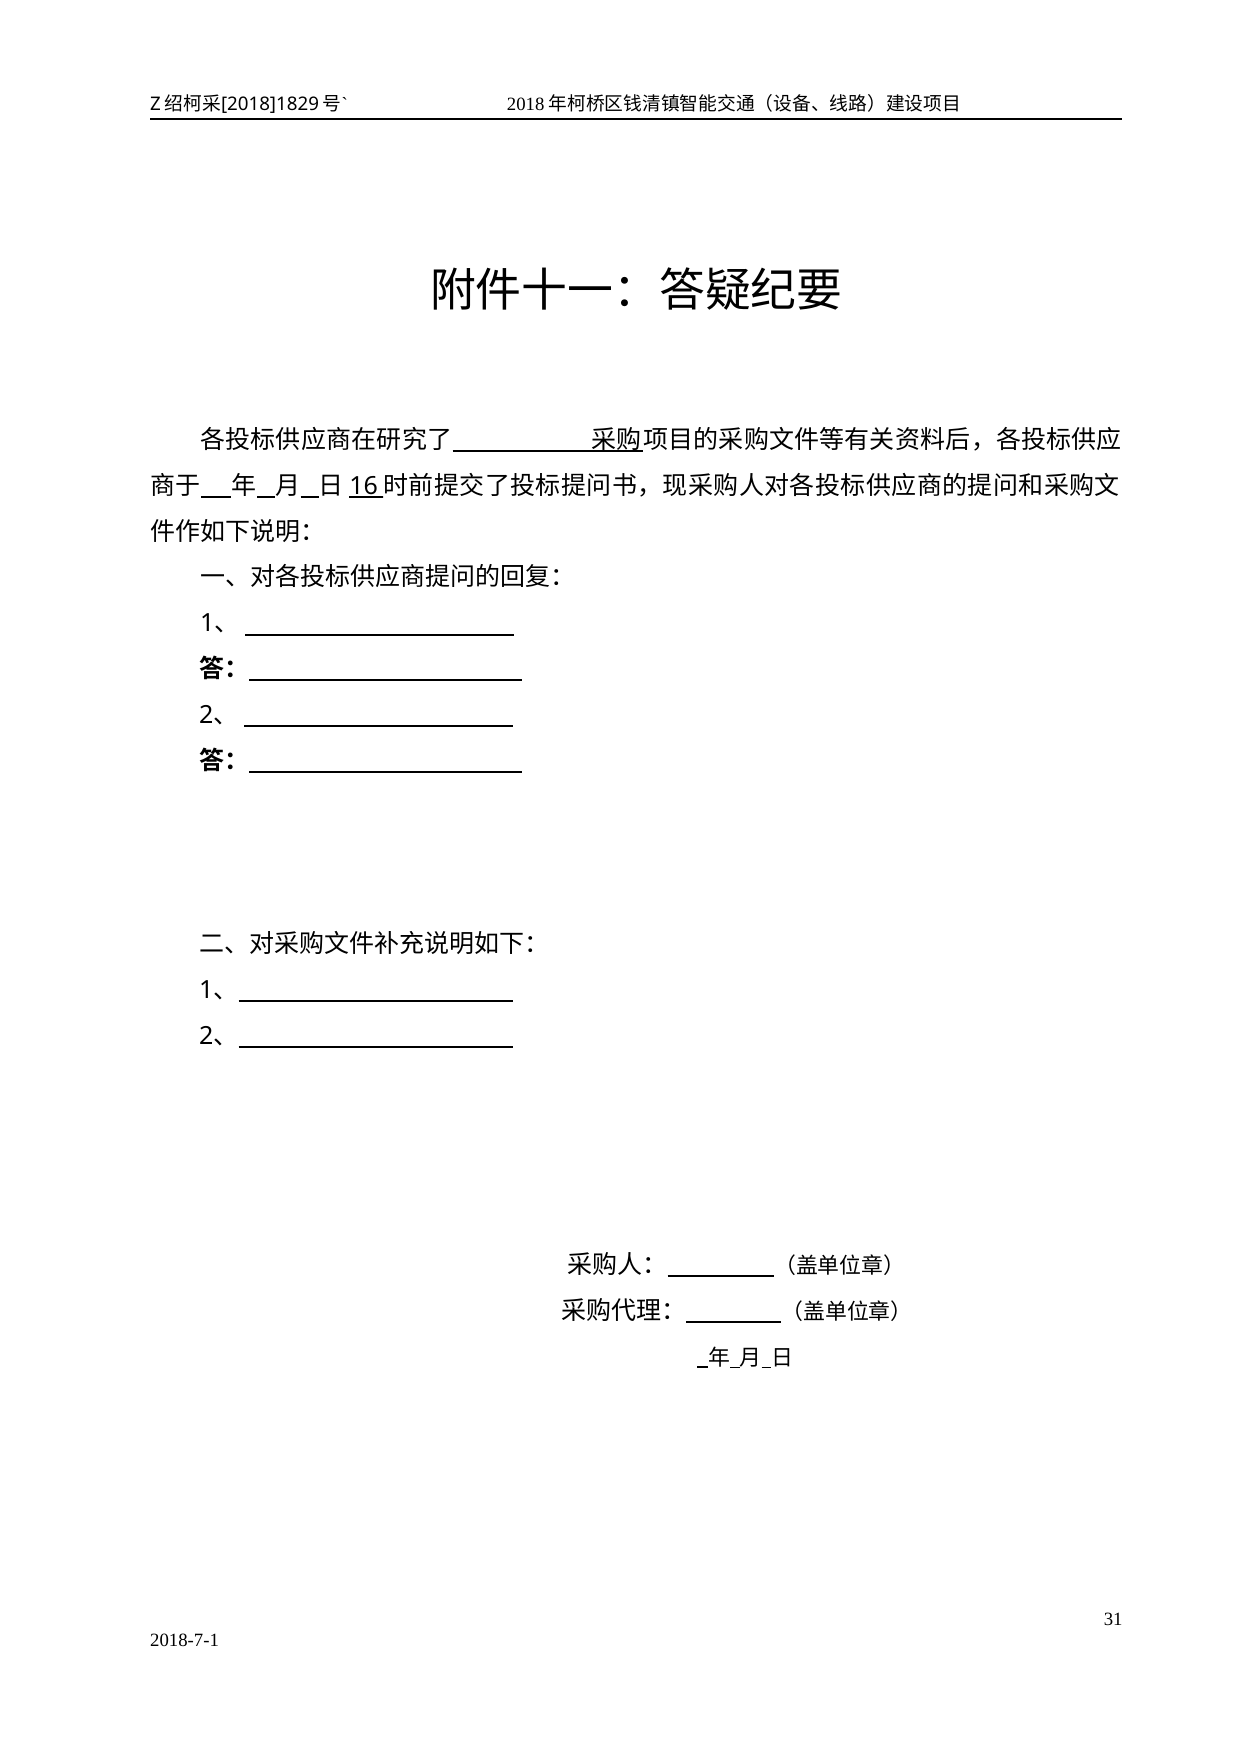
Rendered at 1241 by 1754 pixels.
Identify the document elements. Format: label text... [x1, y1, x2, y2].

text 各投标供应商在研究了 采购项目的采购文件等有关资料后，各投标供应商于 年 月 日16时前提交了投标提问书，现采购人对各投标供应商的提问和采购文件作如下说明： [150, 412, 1122, 549]
text 2、 [150, 1007, 1122, 1053]
subtitle 附件十一：答疑纪要 [150, 253, 1122, 320]
text 采购人： （盖单位章） [150, 1237, 1072, 1282]
text 答： [150, 641, 1122, 687]
text 一、对各投标供应商提问的回复： [150, 549, 1122, 595]
text 二、对采购文件补充说明如下： [150, 916, 1122, 962]
text 年 月 日 [697, 1328, 1122, 1374]
text 2、 [150, 687, 1122, 732]
text 1、 [150, 962, 1122, 1007]
text 答： [150, 732, 1122, 778]
text 1、 [150, 595, 1122, 641]
text 采购代理： （盖单位章） [150, 1282, 1122, 1328]
